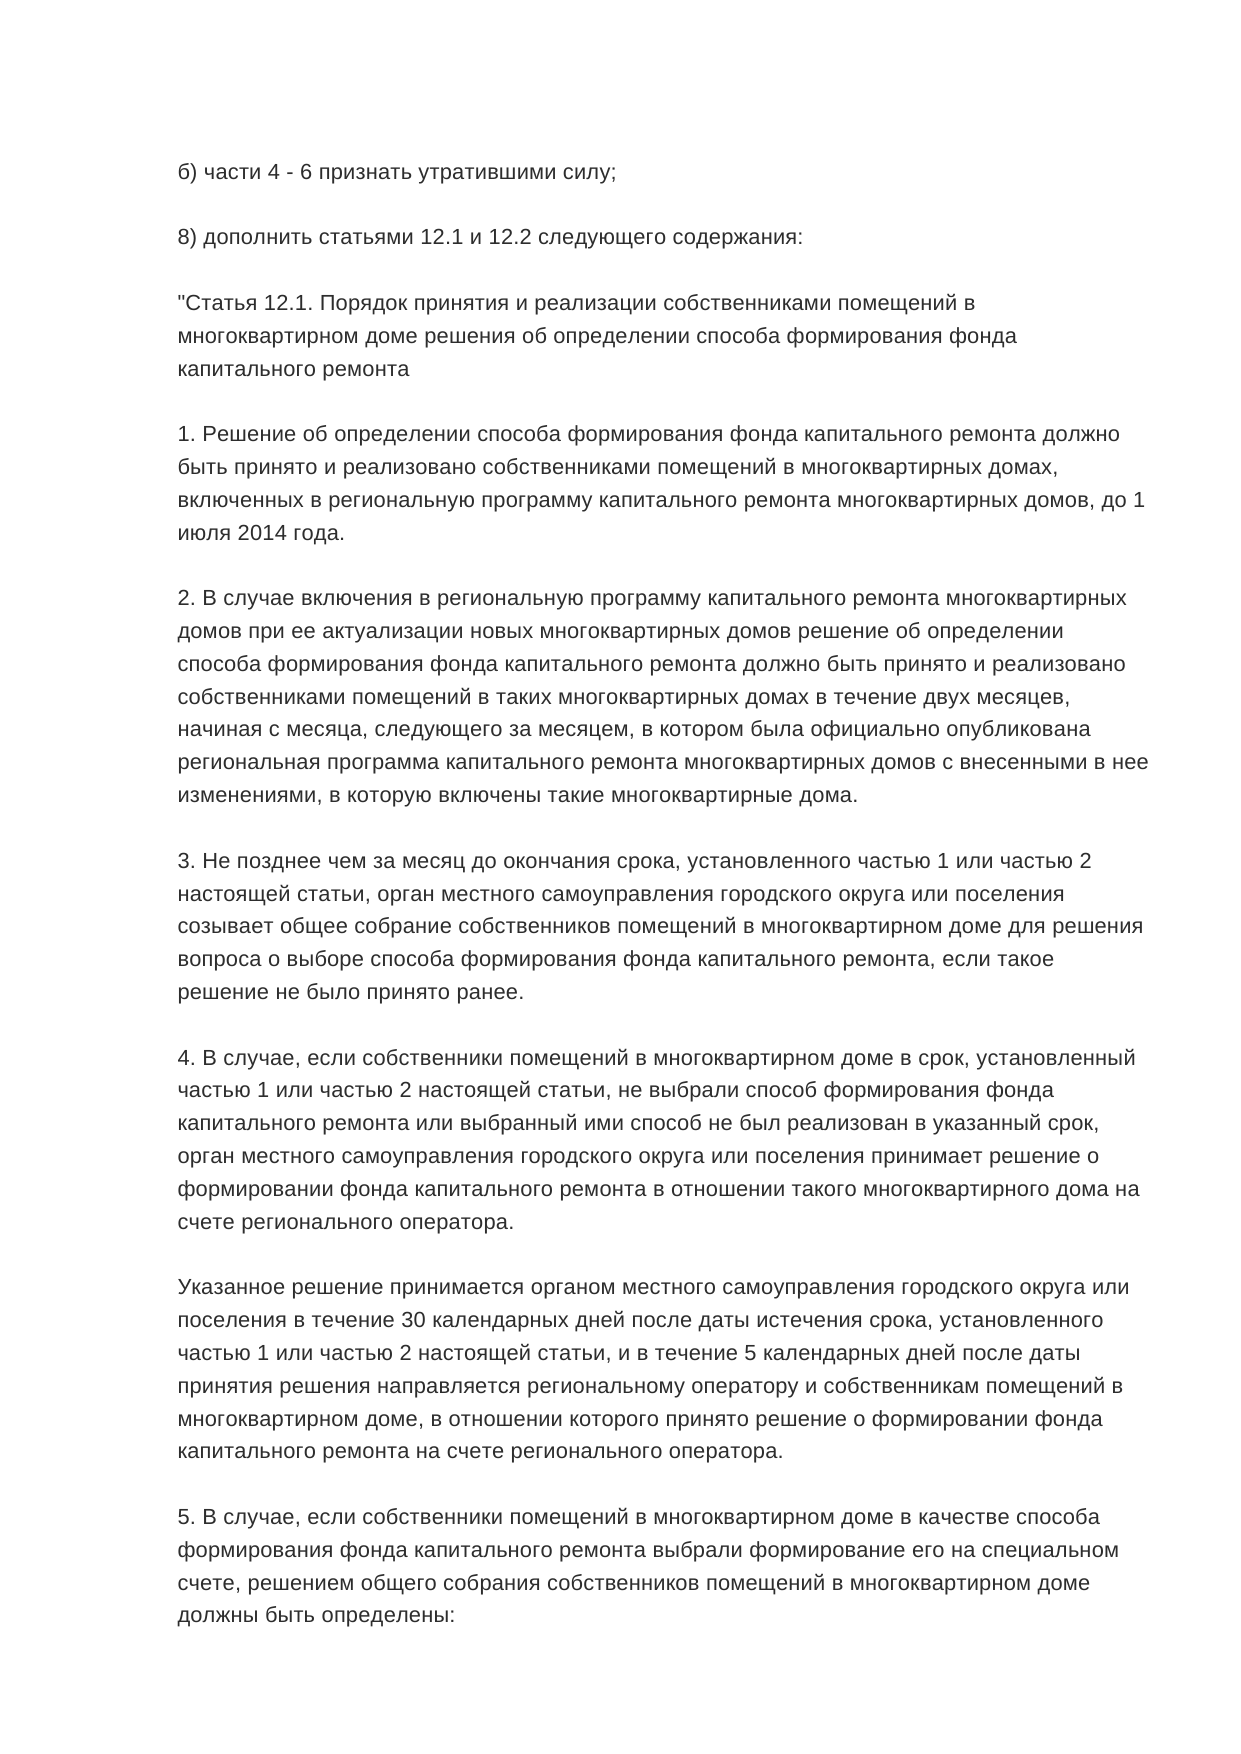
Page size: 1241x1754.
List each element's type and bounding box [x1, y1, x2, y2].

text [177, 118, 1152, 1627]
